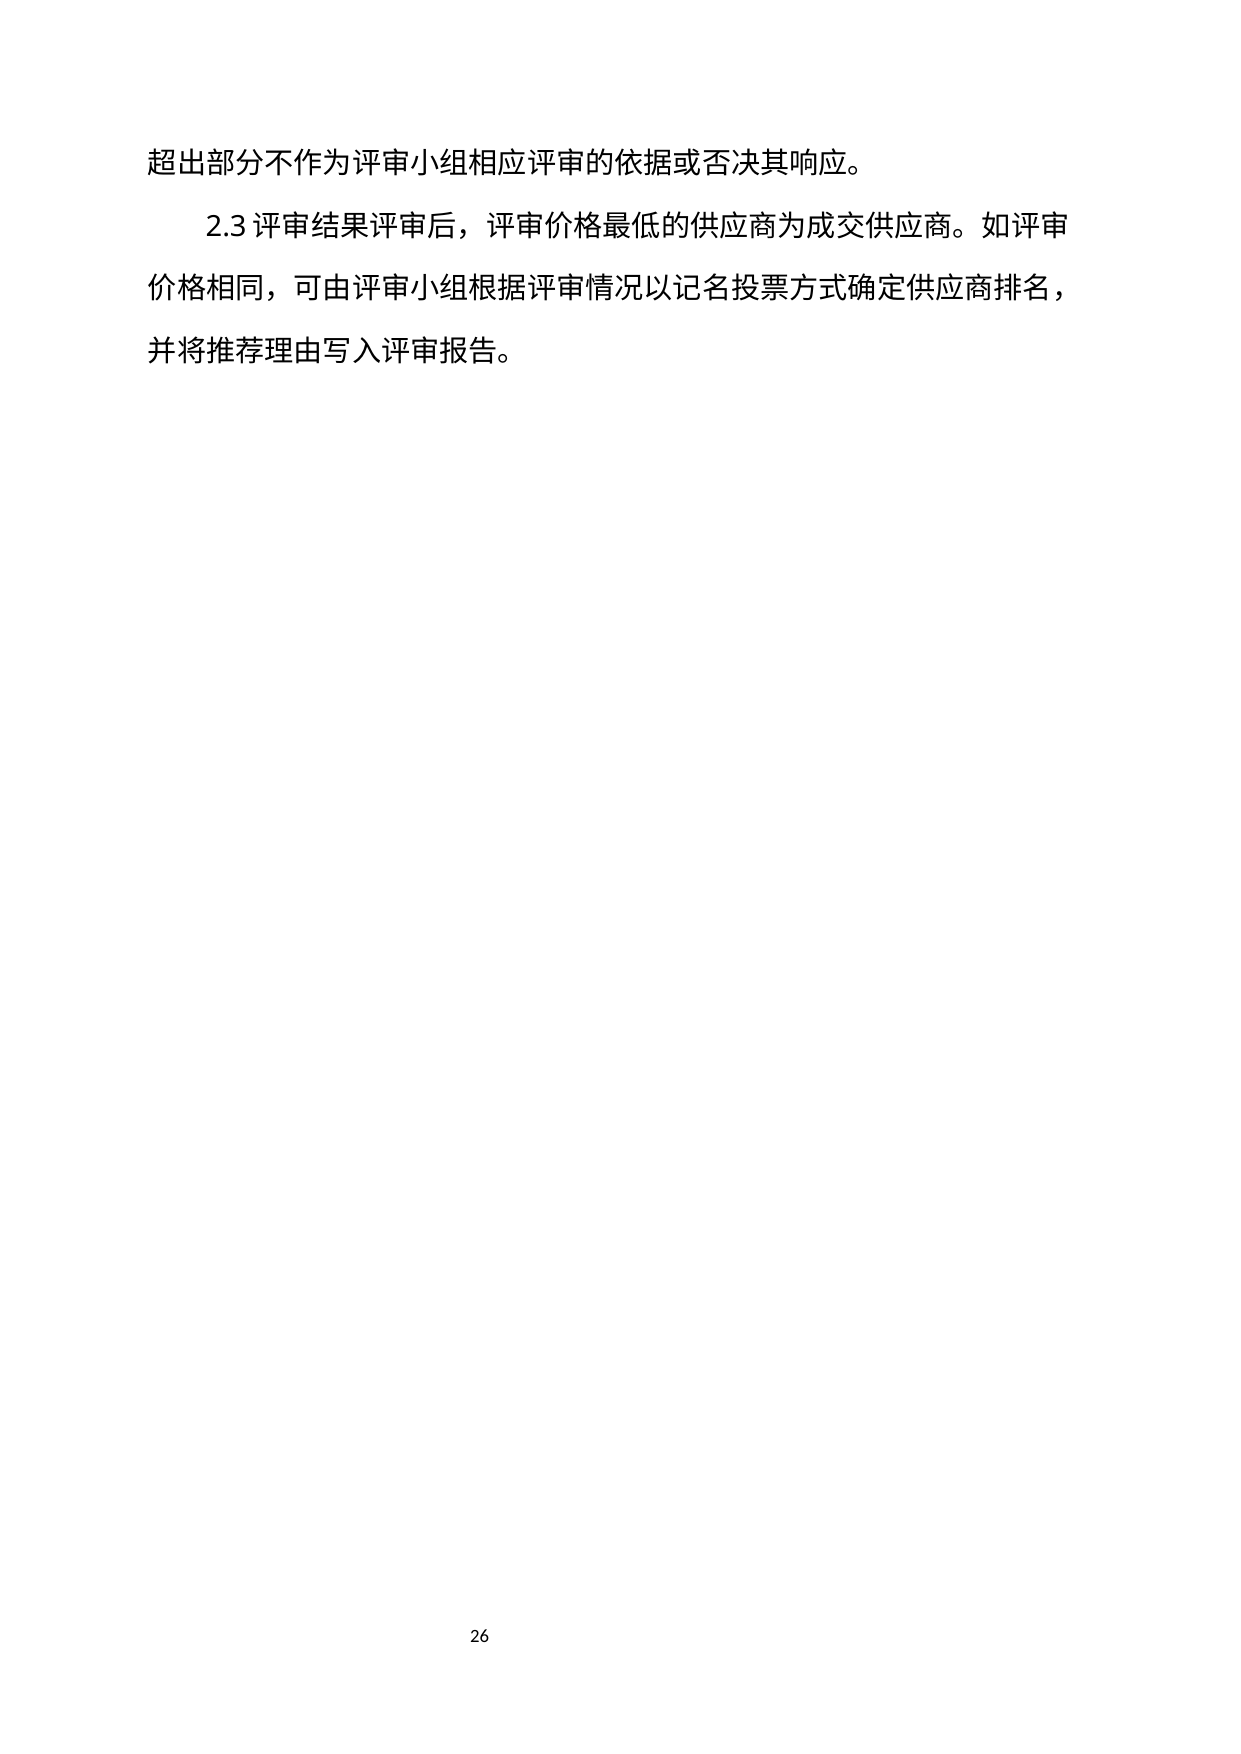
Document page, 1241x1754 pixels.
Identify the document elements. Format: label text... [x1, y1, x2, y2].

text 2.3评审结果评审后，评审价格最低的供应商为成交供应商。如评审价格相同，可由评审小组根据评审情况以记名投票方式确定供应商排名，并将推荐理由写入评审报告。 [148, 186, 1093, 373]
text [148, 123, 1093, 186]
